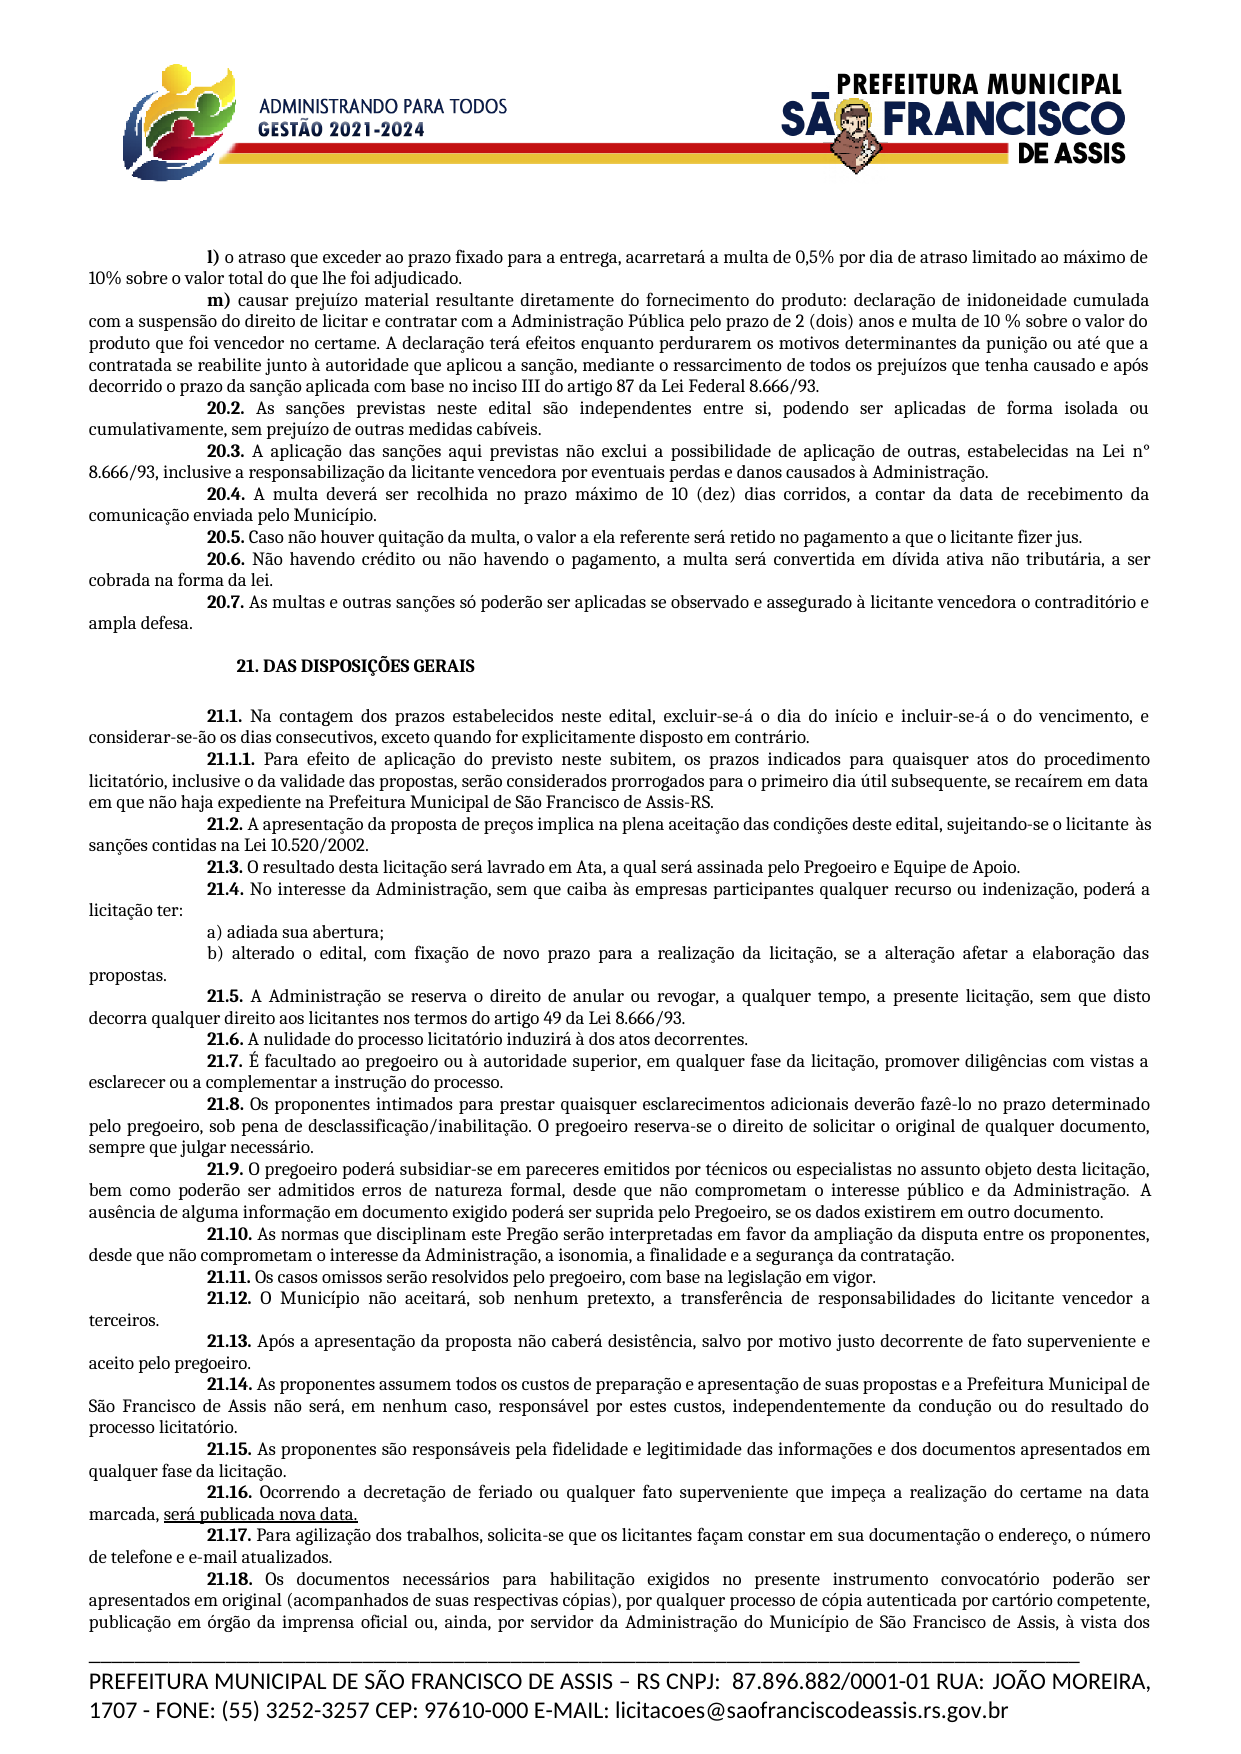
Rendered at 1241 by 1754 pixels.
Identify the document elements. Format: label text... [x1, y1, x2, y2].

text 21.11. Os casos omissos serão resolvidos pelo pregoeiro, com base na legislação em vigor. [89, 1266, 1152, 1288]
text m) causar prejuízo material resultante diretamente do fornecimento do produto: declaração de inidoneidade cumulada com a suspensão do direito de licitar e contratar com a Administração Pública pelo prazo de 2 (dois) anos e multa de 10 % sobre o valor do produto que foi vencedor no certame. A declaração terá efeitos enquanto perdurarem os motivos determinantes da punição ou até que a contratada se reabilite junto à autoridade que aplicou a sanção, mediante o ressarcimento de todos os prejuízos que tenha causado e após decorrido o prazo da sanção aplicada com base no inciso III do artigo 87 da Lei Federal 8.666/93. [89, 289, 1152, 397]
text 20.7. As multas e outras sanções só poderão ser aplicadas se observado e assegurado à licitante vencedora o contraditório e ampla defesa. [89, 591, 1152, 634]
text 21.4. No interesse da Administração, sem que caiba às empresas participantes qualquer recurso ou indenização, poderá a licitação ter: [89, 878, 1152, 921]
text 21.6. A nulidade do processo licitatório induzirá à dos atos decorrentes. [89, 1029, 1152, 1051]
text 21.3. O resultado desta licitação será lavrado em Ata, a qual será assinada pelo Pregoeiro e Equipe de Apoio. [89, 856, 1152, 878]
text a) adiada sua abertura; [89, 921, 1152, 943]
text b) alterado o edital, com fixação de novo prazo para a realização da licitação, se a alteração afetar a elaboração das propostas. [89, 943, 1152, 986]
text 21.9. O pregoeiro poderá subsidiar-se em pareceres emitidos por técnicos ou especialistas no assunto objeto desta licitação, bem como poderão ser admitidos erros de natureza formal, desde que não comprometam o interesse público e da Administração. A ausência de alguma informação em documento exigido poderá ser suprida pelo Pregoeiro, se os dados existirem em outro documento. [89, 1158, 1152, 1223]
text 21.7. É facultado ao pregoeiro ou à autoridade superior, em qualquer fase da licitação, promover diligências com vistas a esclarecer ou a complementar a instrução do processo. [89, 1051, 1152, 1094]
text l) o atraso que exceder ao prazo fixado para a entrega, acarretará a multa de 0,5% por dia de atraso limitado ao máximo de 10% sobre o valor total do que lhe foi adjudicado. [89, 246, 1152, 289]
text 20.6. Não havendo crédito ou não havendo o pagamento, a multa será convertida em dívida ativa não tributária, a ser cobrada na forma da lei. [89, 548, 1152, 591]
text 21.2. A apresentação da proposta de preços implica na plena aceitação das condições deste edital, sujeitando-se o licitante às sanções contidas na Lei 10.520/2002. [89, 813, 1152, 856]
text 21.13. Após a apresentação da proposta não caberá desistência, salvo por motivo justo decorrente de fato superveniente e aceito pelo pregoeiro. [89, 1331, 1152, 1374]
text 21.1.1. Para efeito de aplicação do previsto neste subitem, os prazos indicados para quaisquer atos do procedimento licitatório, inclusive o da validade das propostas, serão considerados prorrogados para o primeiro dia útil subsequente, se recaírem em data em que não haja expediente na Prefeitura Municipal de São Francisco de Assis-RS. [89, 749, 1152, 813]
text 21.14. As proponentes assumem todos os custos de preparação e apresentação de suas propostas e a Prefeitura Municipal de São Francisco de Assis não será, em nenhum caso, responsável por estes custos, independentemente da condução ou do resultado do processo licitatório. [89, 1374, 1152, 1439]
text 20.4. A multa deverá ser recolhida no prazo máximo de 10 (dez) dias corridos, a contar da data de recebimento da comunicação enviada pelo Município. [89, 483, 1152, 527]
text 20.2. As sanções previstas neste edital são independentes entre si, podendo ser aplicadas de forma isolada ou cumulativamente, sem prejuízo de outras medidas cabíveis. [89, 397, 1152, 440]
text 20.5. Caso não houver quitação da multa, o valor a ela referente será retido no pagamento a que o licitante fizer jus. [89, 527, 1152, 548]
text 21.12. O Município não aceitará, sob nenhum pretexto, a transferência de responsabilidades do licitante vencedor a terceiros. [89, 1288, 1152, 1331]
text 21.8. Os proponentes intimados para prestar quaisquer esclarecimentos adicionais deverão fazê-lo no prazo determinado pelo pregoeiro, sob pena de desclassificação/inabilitação. O pregoeiro reserva-se o direito de solicitar o original de qualquer documento, sempre que julgar necessário. [89, 1094, 1152, 1158]
text 21.15. As proponentes são responsáveis pela fidelidade e legitimidade das informações e dos documentos apresentados em qualquer fase da licitação. [89, 1439, 1152, 1482]
text 20.3. A aplicação das sanções aqui previstas não exclui a possibilidade de aplicação de outras, estabelecidas na Lei n° 8.666/93, inclusive a responsabilização da licitante vencedora por eventuais perdas e danos causados à Administração. [89, 440, 1152, 483]
text 21.10. As normas que disciplinam este Pregão serão interpretadas em favor da ampliação da disputa entre os proponentes, desde que não comprometam o interesse da Administração, a isonomia, a finalidade e a segurança da contratação. [89, 1223, 1152, 1266]
text 21.16. Ocorrendo a decretação de feriado ou qualquer fato superveniente que impeça a realização do certame na data marcada, será publicada nova data. [89, 1482, 1152, 1525]
text 21. DAS DISPOSIÇÕES GERAIS [89, 656, 1152, 677]
text 21.1. Na contagem dos prazos estabelecidos neste edital, excluir-se-á o dia do início e incluir-se-á o do vencimento, e considerar-se-ão os dias consecutivos, exceto quando for explicitamente disposto em contrário. [89, 706, 1152, 749]
picture [88, 29, 1169, 222]
text 21.17. Para agilização dos trabalhos, solicita-se que os licitantes façam constar em sua documentação o endereço, o número de telefone e e-mail atualizados. [89, 1525, 1152, 1568]
text 21.5. A Administração se reserva o direito de anular ou revogar, a qualquer tempo, a presente licitação, sem que disto decorra qualquer direito aos licitantes nos termos do artigo 49 da Lei 8.666/93. [89, 986, 1152, 1029]
